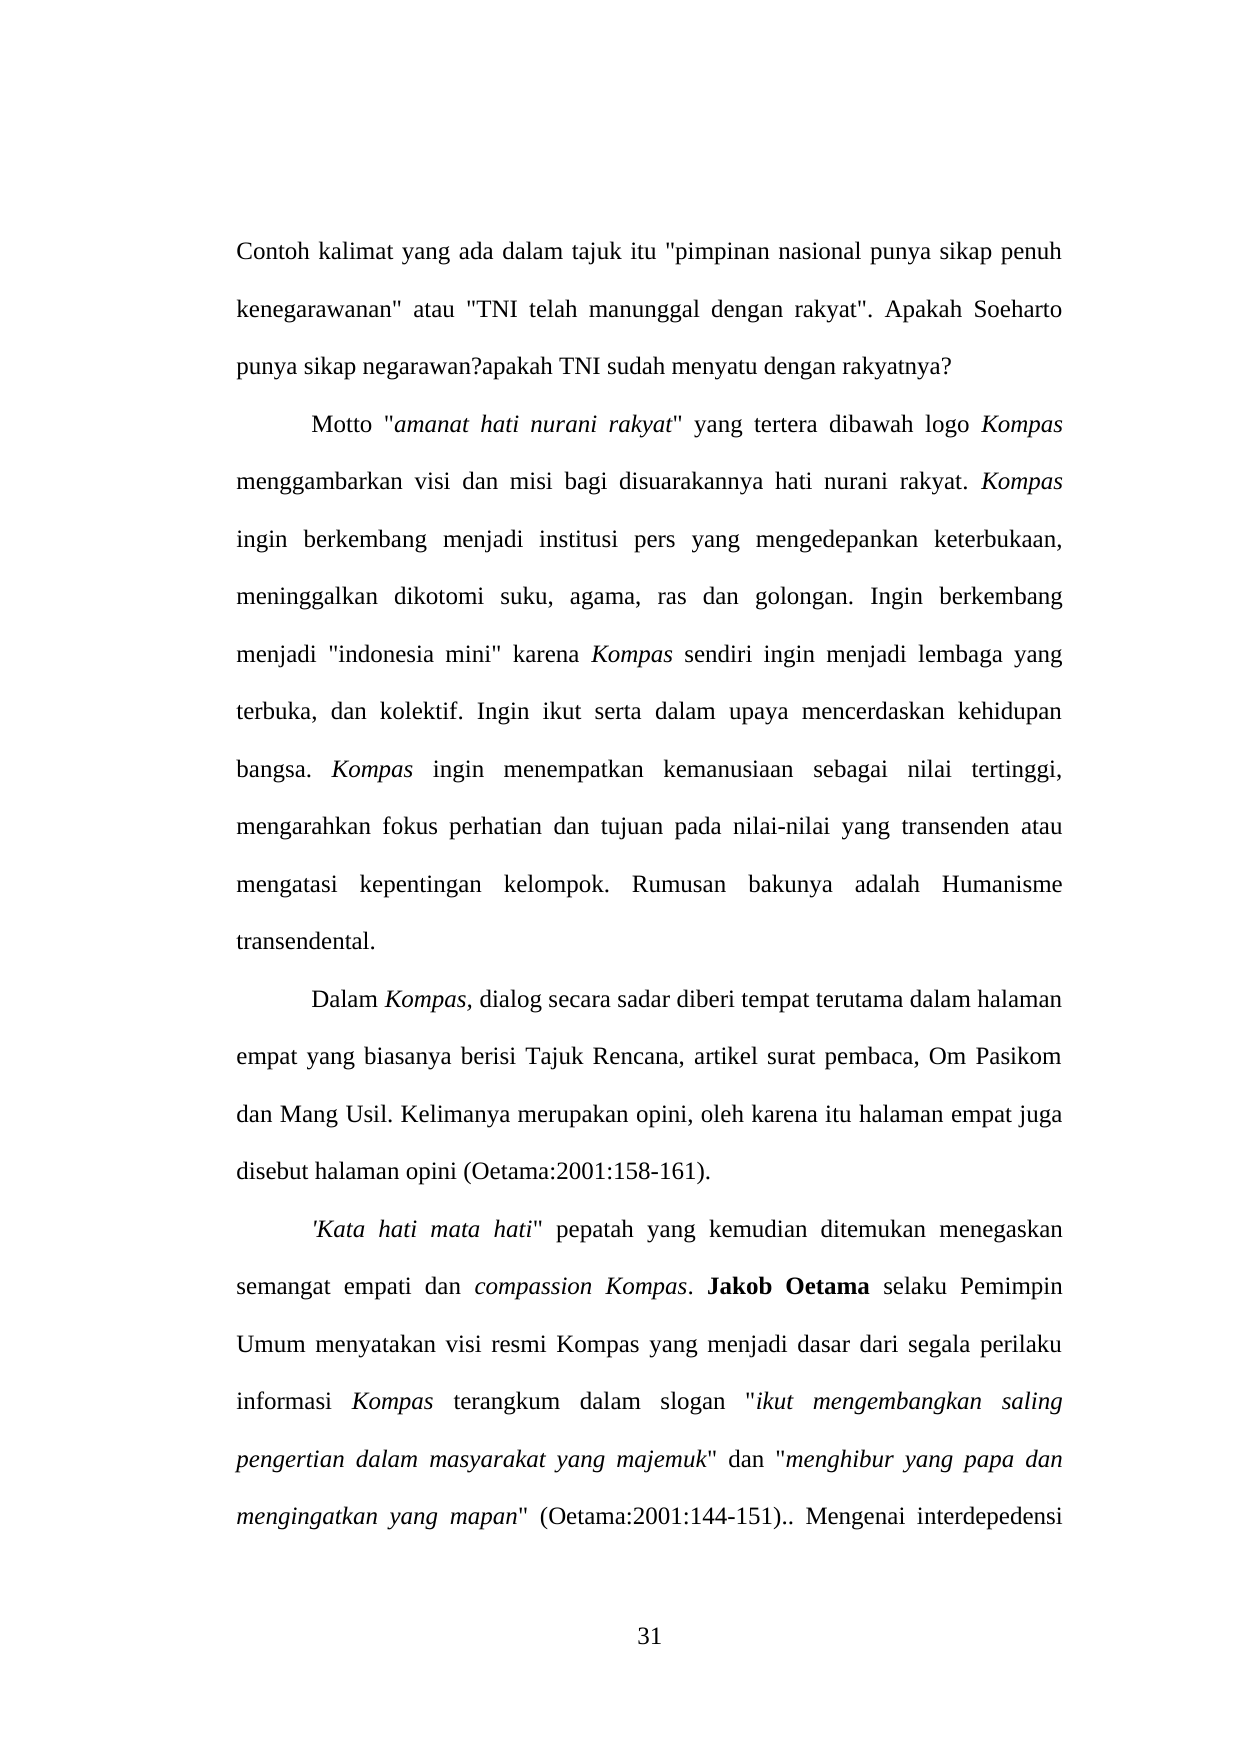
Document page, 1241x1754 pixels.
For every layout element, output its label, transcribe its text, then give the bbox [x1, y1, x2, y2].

text Motto "amanat hati nurani rakyat" yang tertera dibawah logo Kompas menggambarkan visi dan misi bagi disuarakannya hati nurani rakyat. Kompas ingin berkembang menjadi institusi pers yang mengedepankan keterbukaan, meninggalkan dikotomi suku, agama, ras dan golongan. Ingin berkembang menjadi "indonesia mini" karena Kompas sendiri ingin menjadi lembaga yang terbuka, dan kolektif. Ingin ikut serta dalam upaya mencerdaskan kehidupan bangsa. Kompas ingin menempatkan kemanusiaan sebagai nilai tertinggi, mengarahkan fokus perhatian dan tujuan pada nilai-nilai yang transenden atau mengatasi kepentingan kelompok. Rumusan bakunya adalah Humanisme transendental. [236, 409, 1063, 955]
text Dalam Kompas, dialog secara sadar diberi tempat terutama dalam halaman empat yang biasanya berisi Tajuk Rencana, artikel surat pembaca, Om Pasikom dan Mang Usil. Kelimanya merupakan opini, oleh karena itu halaman empat juga disebut halaman opini (Oetama:2001:158-161). [236, 984, 1063, 1185]
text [236, 236, 1063, 380]
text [236, 1214, 1063, 1530]
